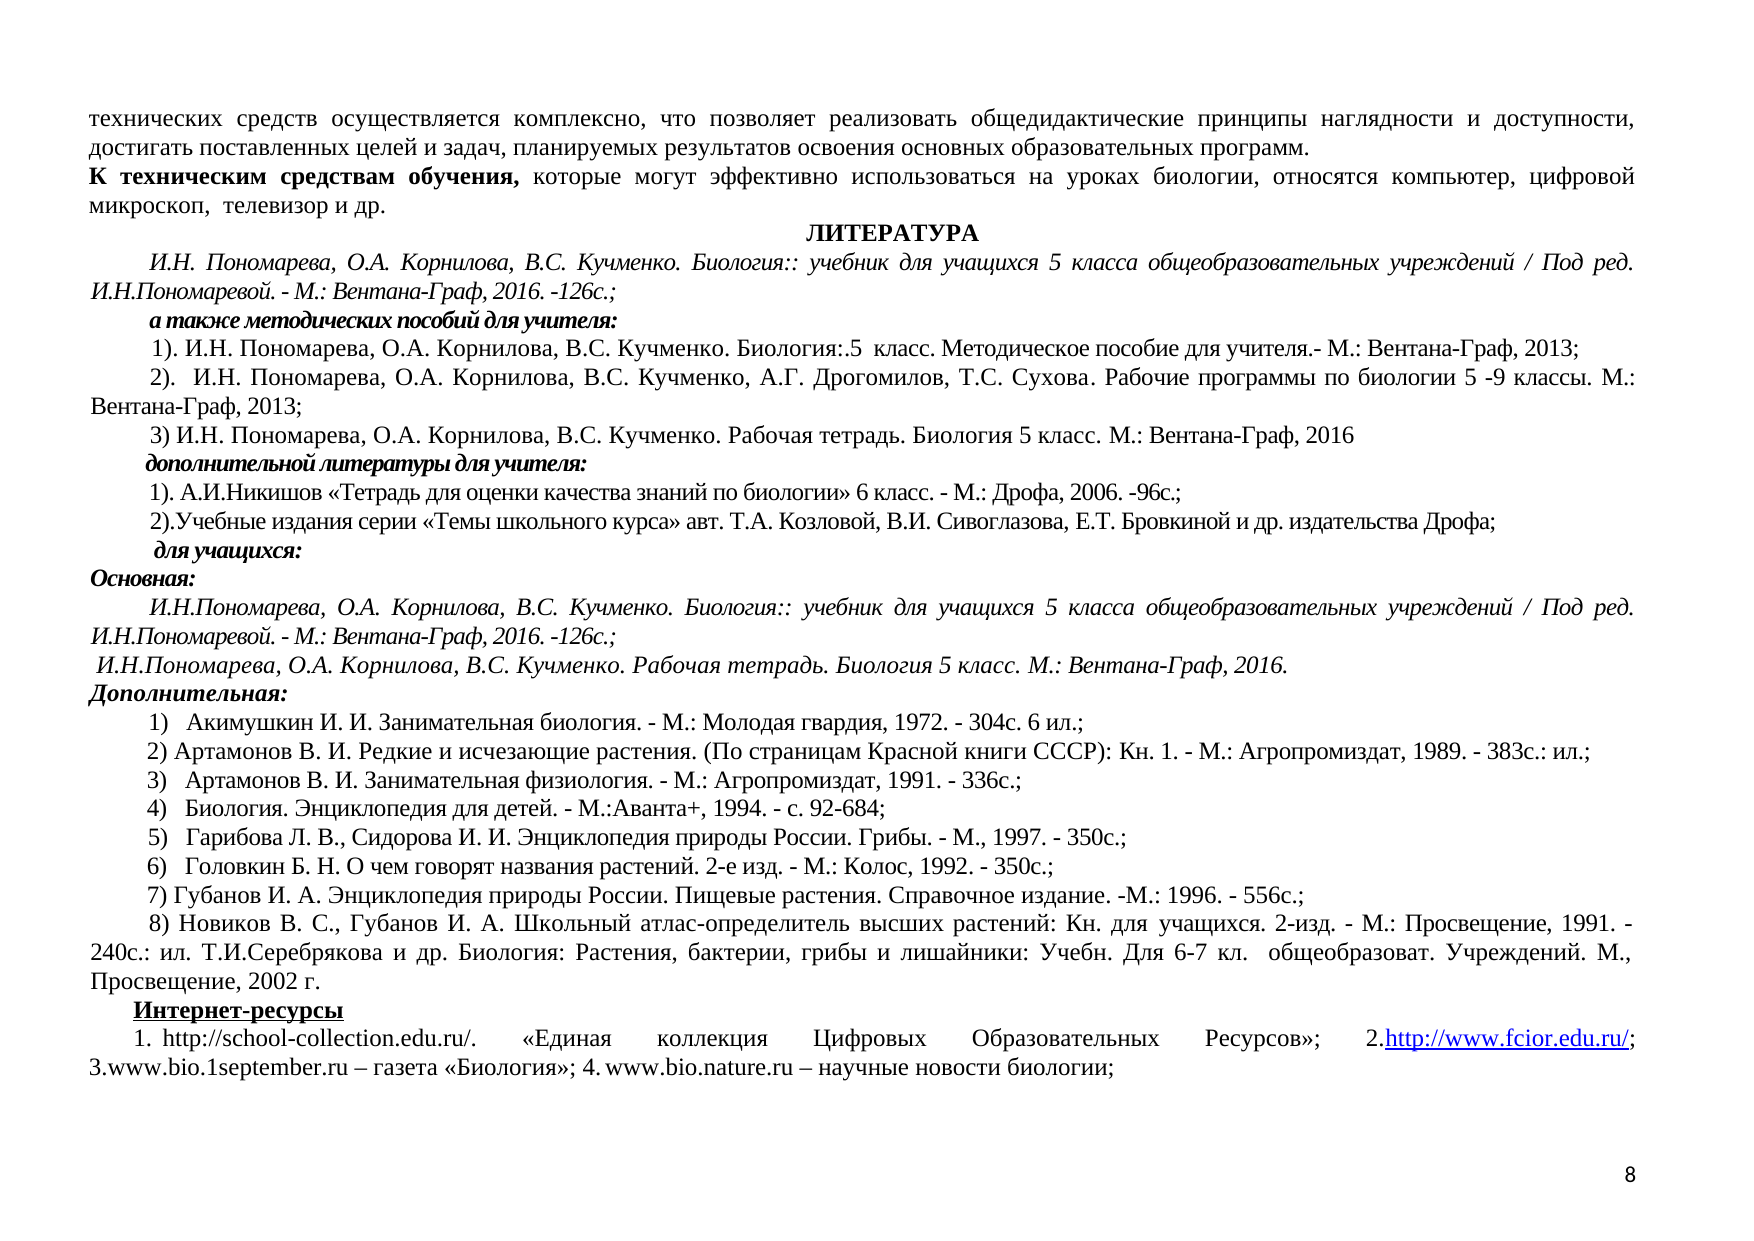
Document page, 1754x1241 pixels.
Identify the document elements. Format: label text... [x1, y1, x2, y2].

text 2). И.Н. Пономарева, О.А. Корнилова, В.С. Кучменко, А.Г. Дрогомилов, Т.С. Сухова. Рабочие программы по биологии 5 -9 классы. М.: Вентана-Граф, 2013; [90, 362, 1636, 420]
text Интернет-ресурсы [89, 995, 1636, 1023]
text 7) Губанов И. А. Энциклопедия природы России. Пищевые растения. Справочное издание. -М.: 1996. - 556с.; [90, 880, 1635, 908]
text для учащихся: [90, 535, 1636, 563]
text И.Н. Пономарева, О.А. Корнилова, В.С. Кучменко. Биология:: учебник для учащихся 5 класса общеобразовательных учреждений / Под ред. И.Н.Пономаревой. - М.: Вентана-Граф, 2016. -126с.; [91, 247, 1636, 305]
text 1. http://school-collection.edu.ru/. «Единая коллекция Цифровых Образовательных Ресурсов»; 2.http://www.fcior.edu.ru/; 3.www.bio.1september.ru – газета «Биология»; 4. www.bio.nature.ru – научные новости биологии; [89, 1023, 1636, 1081]
text ЛИТЕРАТУРА [91, 218, 1636, 247]
text Основная: [90, 563, 1636, 592]
text 3) И.Н. Пономарева, О.А. Корнилова, В.С. Кучменко. Рабочая тетрадь. Биология 5 класс. М.: Вентана-Граф, 2016 [90, 420, 1636, 448]
subtitle К техническим средствам обучения, которые могут эффективно использоваться на уроках биологии, относятся компьютер, цифровой микроскоп, телевизор и др. [89, 161, 1636, 218]
text И.Н.Пономарева, О.А. Корнилова, В.С. Кучменко. Рабочая тетрадь. Биология 5 класс. М.: Вентана-Граф, 2016. [90, 650, 1636, 678]
text 3) Артамонов В. И. Занимательная физиология. - М.: Агропромиздат, 1991. - 336с.; [147, 765, 1636, 793]
text а также методических пособий для учителя: [149, 305, 1636, 333]
text 2).Учебные издания серии «Темы школьного курса» авт. Т.А. Козловой, В.И. Сивоглазова, Е.Т. Бровкиной и др. издательства Дрофа; [90, 506, 1633, 535]
text 1). А.И.Никишов «Тетрадь для оценки качества знаний по биологии» 6 класс. - М.: Дрофа, 2006. -96с.; [90, 477, 1635, 506]
text 4) Биология. Энциклопедия для детей. - М.:Аванта+, 1994. - с. 92-684; [147, 793, 1636, 822]
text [89, 103, 1636, 161]
text 6) Головкин Б. Н. О чем говорят названия растений. 2-е изд. - М.: Колос, 1992. - 350с.; [147, 851, 1636, 880]
text И.Н.Пономарева, О.А. Корнилова, В.С. Кучменко. Биология:: учебник для учащихся 5 класса общеобразовательных учреждений / Под ред. И.Н.Пономаревой. - М.: Вентана-Граф, 2016. -126с.; [91, 592, 1636, 650]
text дополнительной литературы для учителя: [145, 448, 1636, 477]
text 2) Артамонов В. И. Редкие и исчезающие растения. (По страницам Красной книги СССР): Кн. 1. - М.: Агропромиздат, 1989. - 383с.: ил.; [90, 736, 1635, 765]
text 1) Акимушкин И. И. Занимательная биология. - М.: Молодая гвардия, 1972. - 304с. 6 ил.; [148, 707, 1636, 736]
text 5) Гарибова Л. В., Сидорова И. И. Энциклопедия природы России. Грибы. - М., 1997. - 350с.; [148, 822, 1636, 851]
text 1). И.Н. Пономарева, О.А. Корнилова, В.С. Кучменко. Биология:.5 класс. Методическое пособие для учителя.- М.: Вентана-Граф, 2013; [89, 333, 1634, 362]
text 8) Новиков В. С., Губанов И. А. Школьный атлас-определитель высших растений: Кн. для учащихся. 2-изд. - М.: Просвещение, 1991. - 240с.: ил. Т.И.Серебрякова и др. Биология: Растения, бактерии, грибы и лишайники: Учебн. Для 6-7 кл. общеобразоват. Учреждений. М., Просвещение, 2002 г. [90, 908, 1633, 995]
text Дополнительная: [90, 678, 1636, 707]
